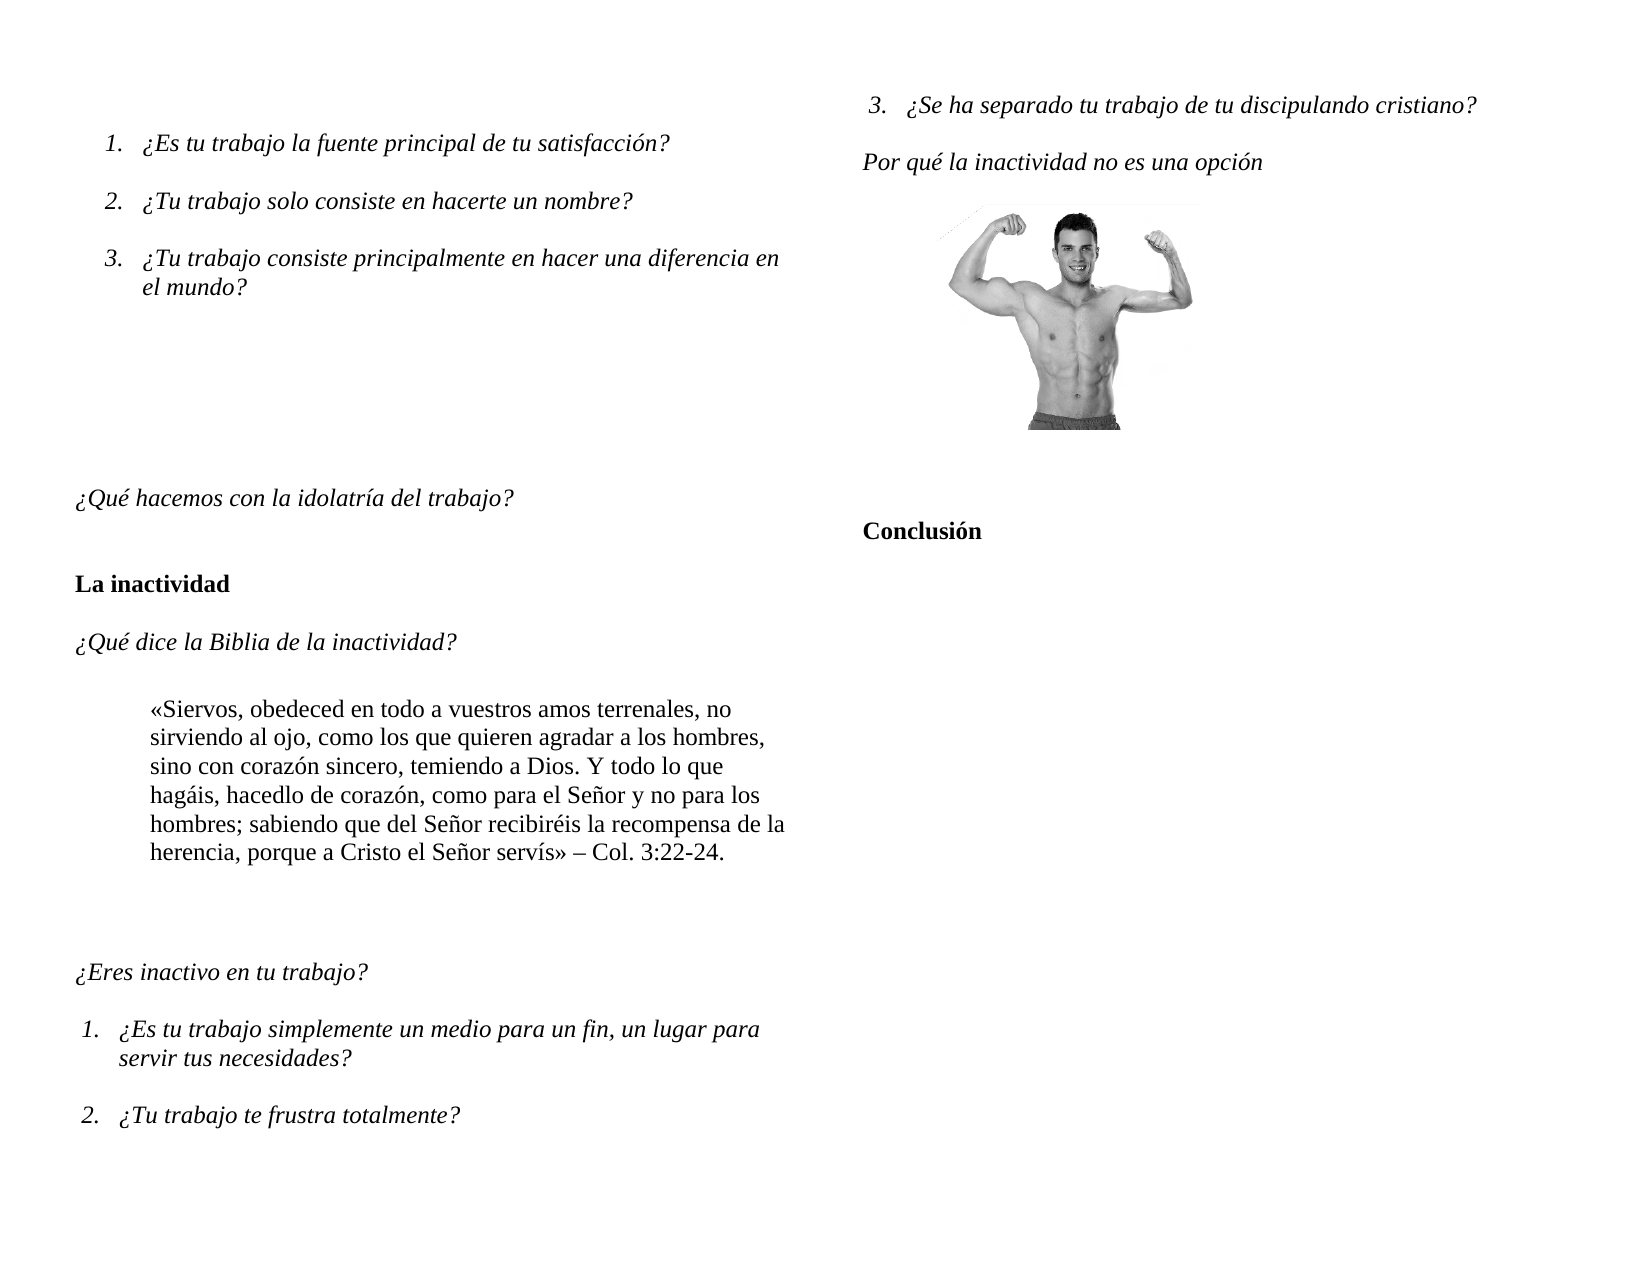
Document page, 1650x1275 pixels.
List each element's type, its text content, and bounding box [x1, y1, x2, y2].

list ¿Es tu trabajo simplemente un medio para un fin, un lugar para servir tus necesidades? [81, 1014, 787, 1072]
picture [937, 204, 1200, 430]
subtitle La inactividad [75, 569, 787, 598]
text Por qué la inactividad no es una opción [862, 147, 1575, 176]
list ¿Es tu trabajo la fuente principal de tu satisfacción? [104, 128, 787, 157]
list ¿Tu trabajo te frustra totalmente? [81, 1101, 787, 1129]
list ¿Tu trabajo consiste principalmente en hacer una diferencia en el mundo? [104, 243, 787, 301]
subtitle Conclusión [862, 516, 1575, 545]
text «Siervos, obedeced en todo a vuestros amos terrenales, no sirviendo al ojo, como los que quieren agradar a los hombres, sino con corazón sincero, temiendo a Dios. Y todo lo que hagáis, hacedlo de corazón, como para el Señor y no para los hombres; sabiendo que del Señor recibiréis la recompensa de la herencia, porque a Cristo el Señor servís» – Col. 3:22-24. [150, 694, 787, 866]
list ¿Se ha separado tu trabajo de tu discipulando cristiano? [869, 90, 1575, 119]
list ¿Tu trabajo solo consiste en hacerte un nombre? [104, 186, 787, 214]
text ¿Qué hacemos con la idolatría del trabajo? [75, 483, 787, 512]
text ¿Eres inactivo en tu trabajo? [75, 957, 787, 986]
text ¿Qué dice la Biblia de la inactividad? [75, 627, 787, 655]
